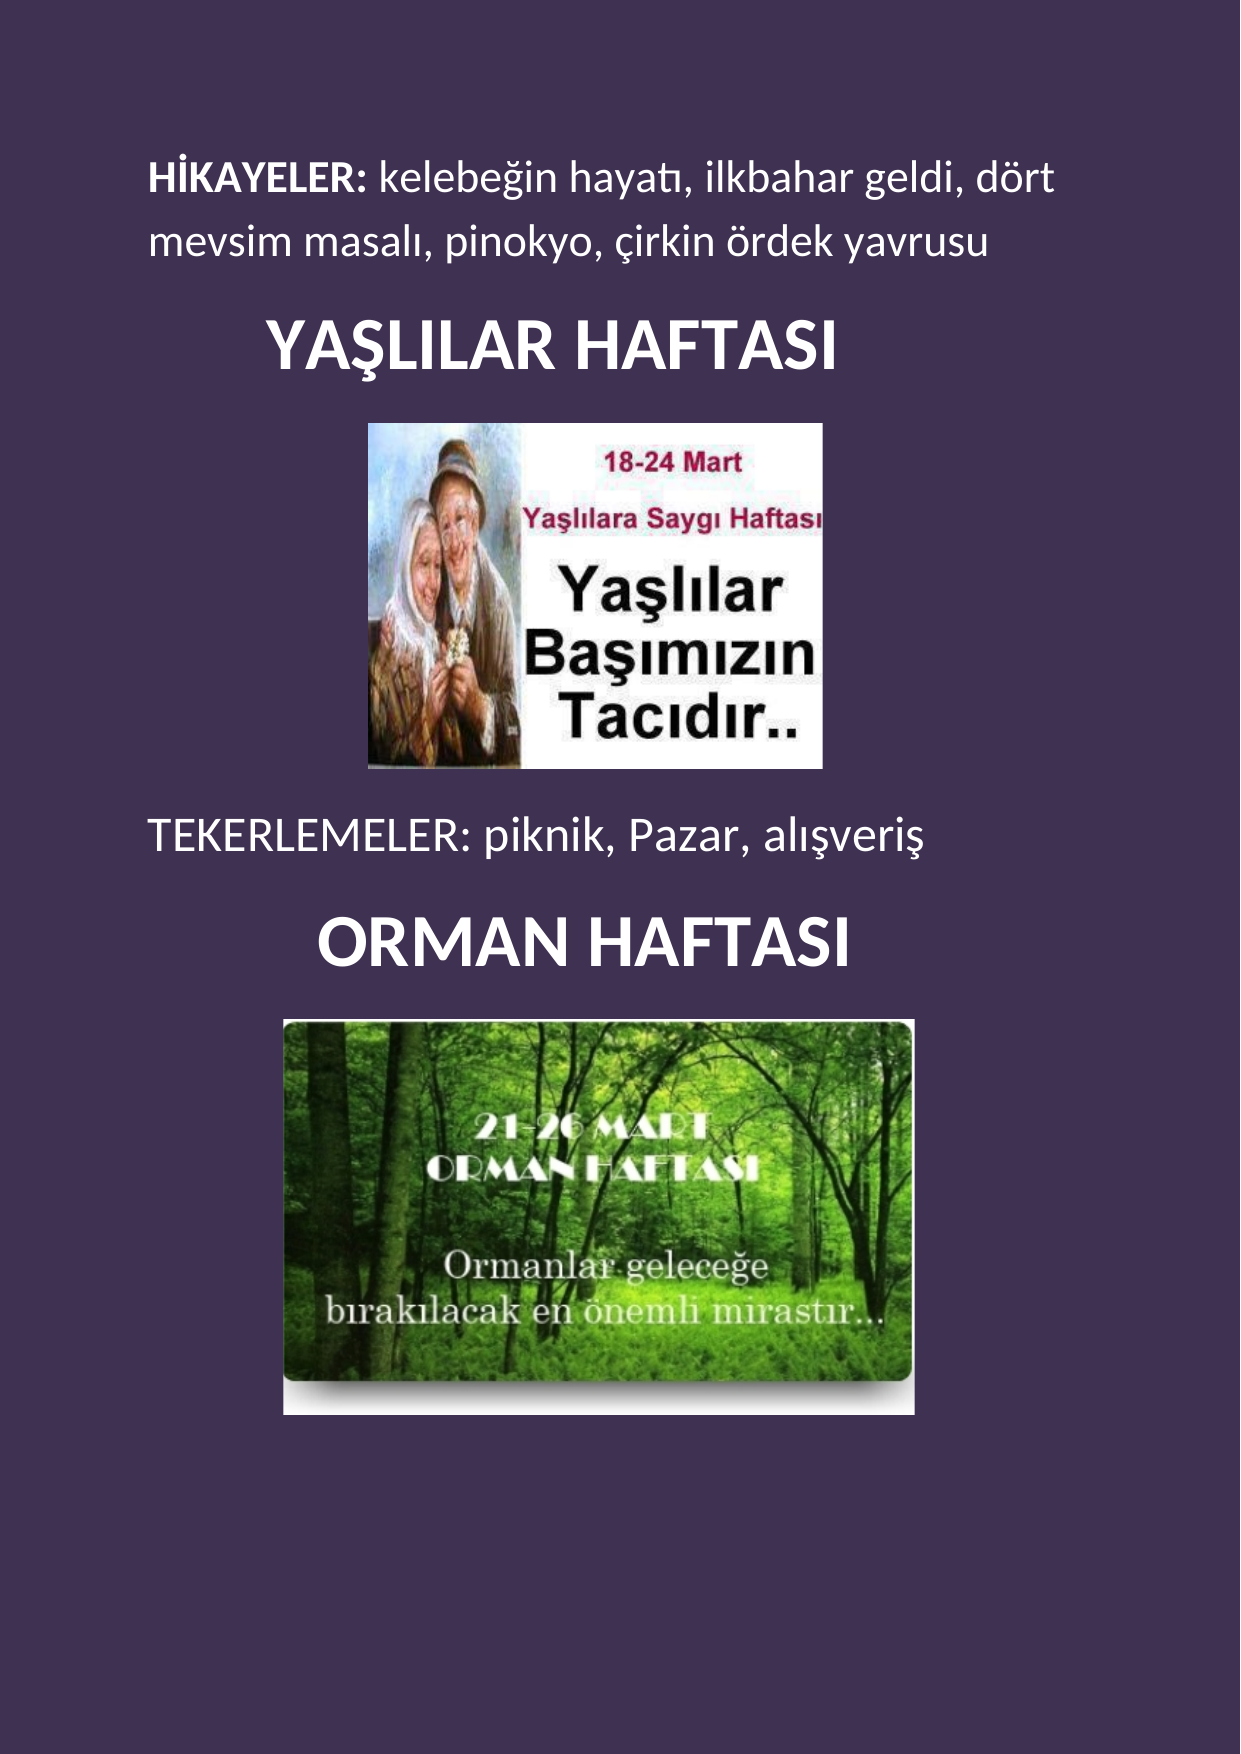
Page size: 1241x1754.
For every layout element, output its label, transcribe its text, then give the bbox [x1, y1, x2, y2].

text TEKERLEMELER: piknik, Pazar, alışveriş [148, 803, 1093, 864]
picture [283, 1019, 915, 1415]
text HİKAYELER: kelebeğin hayatı, ilkbahar geldi, dört mevsim masalı, pinokyo, çirkin ördek yavrusu [148, 148, 1093, 268]
text YAŞLILAR HAFTASI [148, 297, 1093, 388]
text ORMAN HAFTASI [148, 894, 1093, 985]
picture [368, 423, 823, 769]
